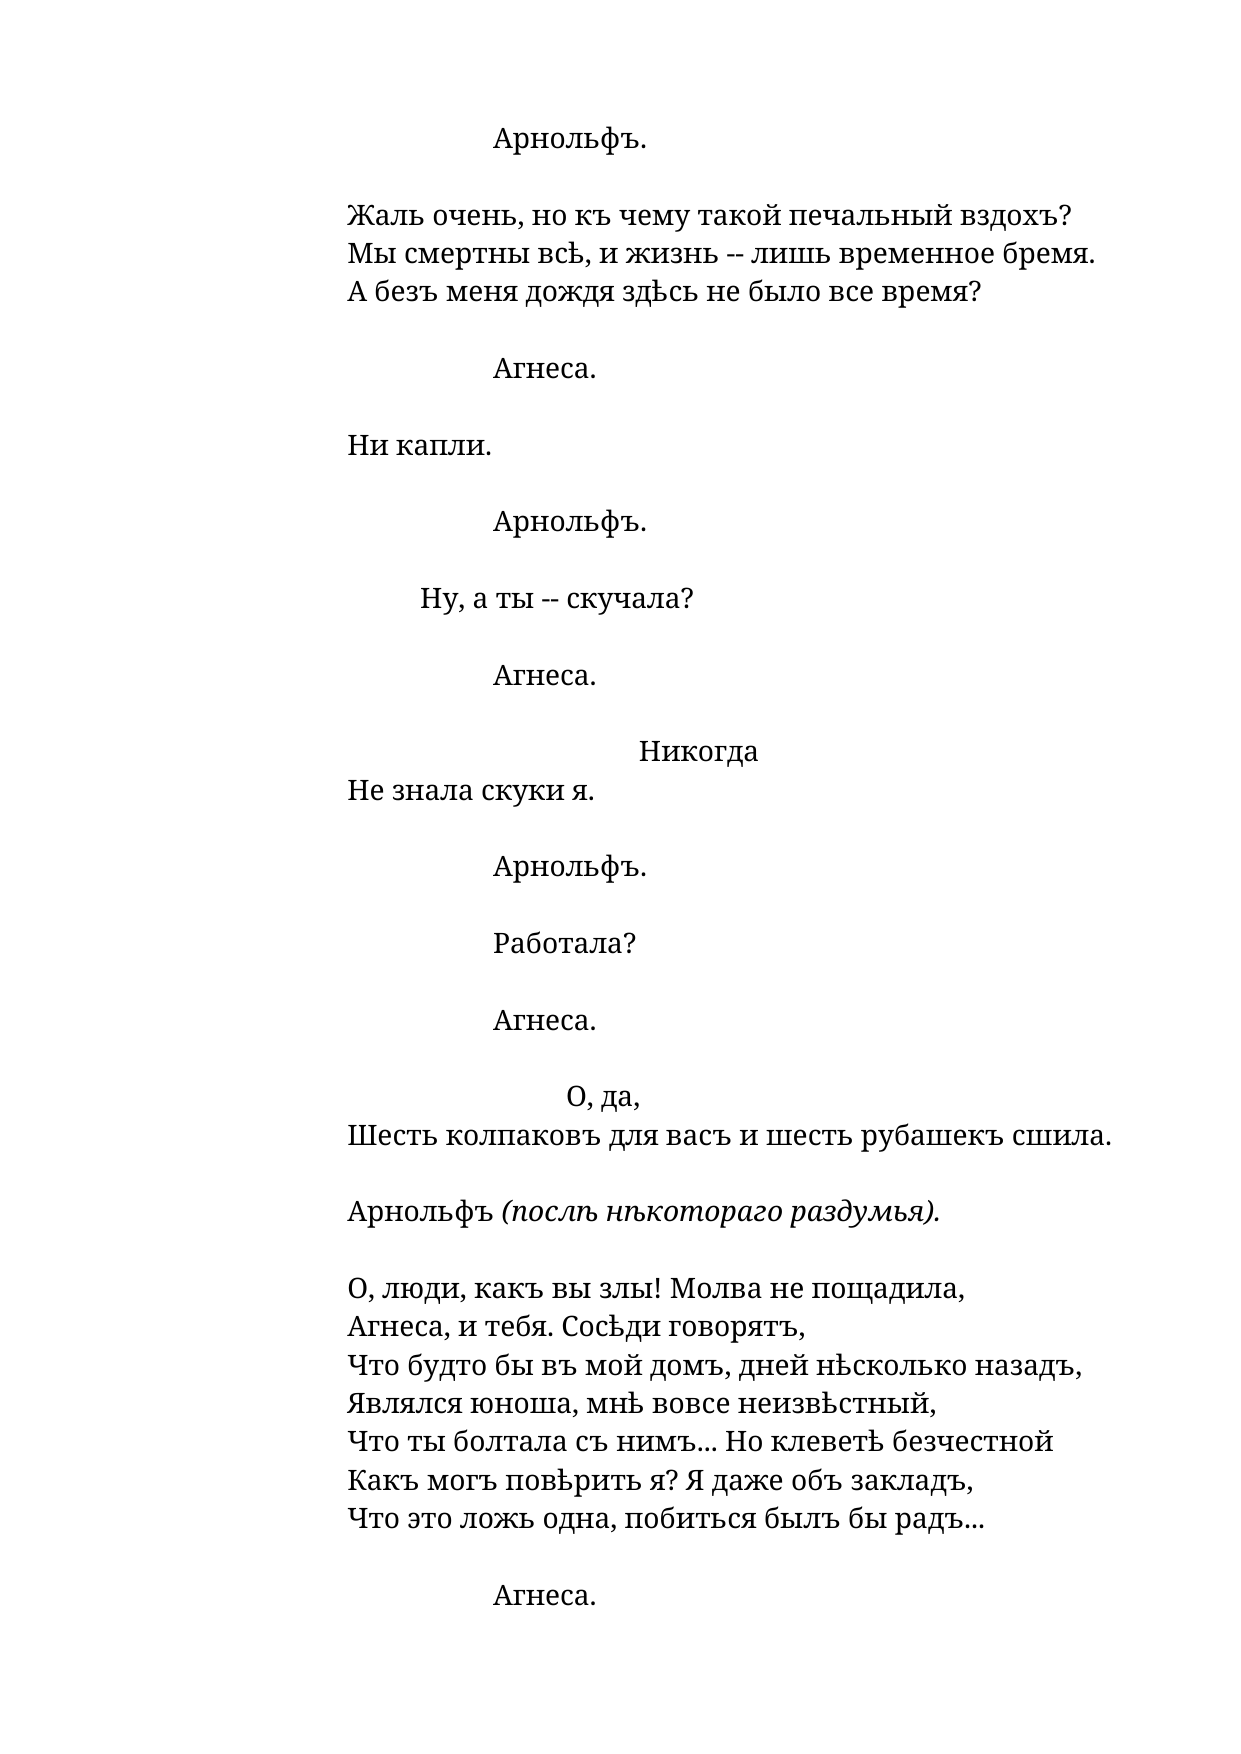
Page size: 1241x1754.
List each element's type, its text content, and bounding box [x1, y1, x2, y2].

text О, люди, какъ вы злы! Молва не пощадила, [252, 1268, 1152, 1306]
text Никогда [252, 731, 1152, 770]
text Агнеса. [252, 1575, 1152, 1613]
text Что это ложь одна, побиться былъ бы радъ... [252, 1498, 1152, 1536]
text Агнеса. [252, 655, 1152, 693]
text Шесть колпаковъ для васъ и шесть рубашекъ сшила. [252, 1115, 1152, 1153]
text Какъ могъ повѣрить я? Я даже объ закладъ, [252, 1460, 1152, 1498]
text Не знала скуки я. [252, 770, 1152, 808]
text Арнольфъ. [252, 846, 1152, 885]
text Жаль очень, но къ чему такой печальный вздохъ? [252, 195, 1152, 233]
text Что ты болтала съ нимъ... Но клеветѣ безчестной [252, 1421, 1152, 1460]
text Ни капли. [252, 425, 1152, 463]
text Работала? [252, 923, 1152, 961]
text Арнольфъ. [252, 501, 1152, 540]
text Являлся юноша, мнѣ вовсе неизвѣстный, [252, 1383, 1152, 1421]
text Агнеса. [252, 1000, 1152, 1038]
text Мы смертны всѣ, и жизнь -- лишь временное бремя. [252, 233, 1152, 271]
text А безъ меня дождя здѣсь не было все время? [252, 271, 1152, 310]
text Арнольфъ. [252, 118, 1152, 156]
text О, да, [252, 1076, 1152, 1115]
text Агнеса. [252, 348, 1152, 386]
text Что будто бы въ мой домъ, дней нѣсколько назадъ, [252, 1345, 1152, 1383]
text Ну, а ты -- скучала? [252, 578, 1152, 616]
text Агнеса, и тебя. Сосѣди говорятъ, [252, 1306, 1152, 1345]
text Арнольфъ (послѣ нѣкотораго раздумья). [252, 1191, 1152, 1230]
